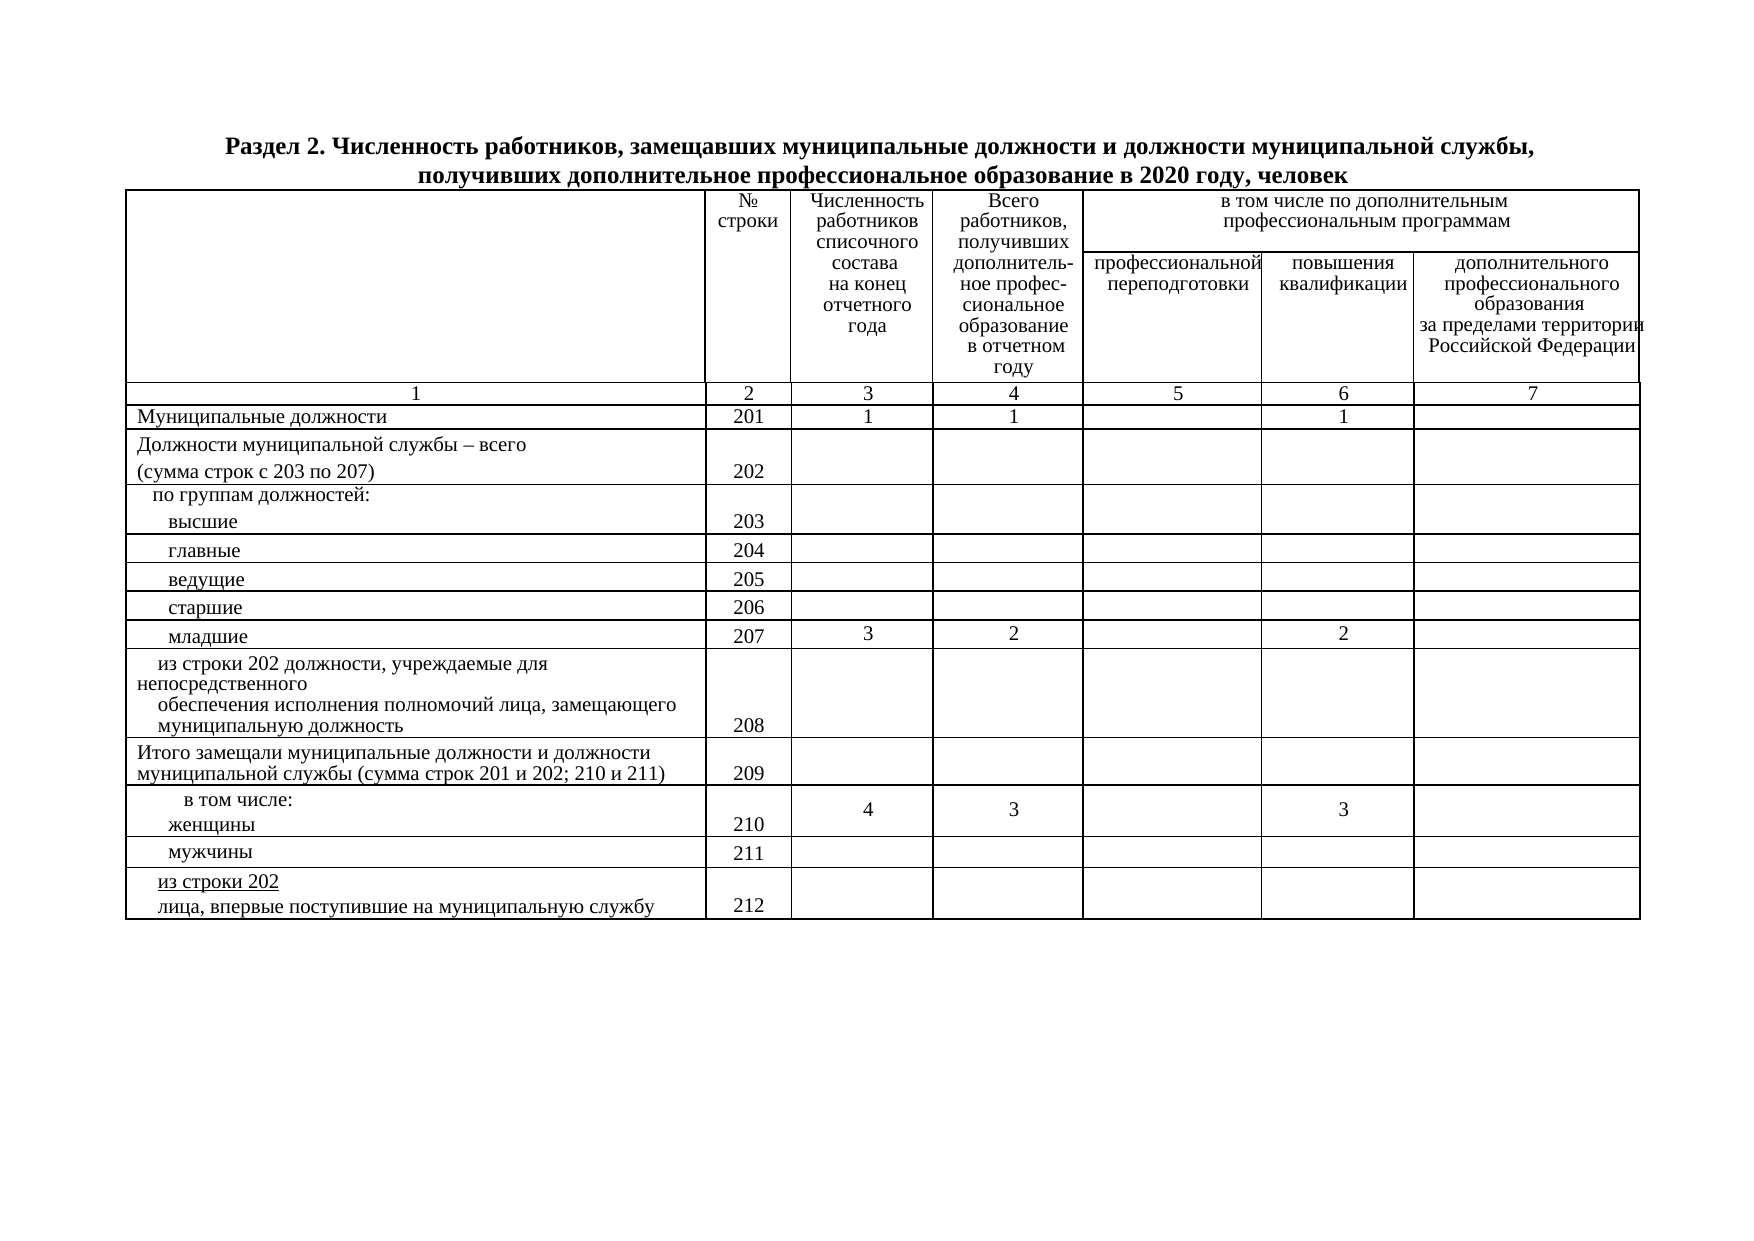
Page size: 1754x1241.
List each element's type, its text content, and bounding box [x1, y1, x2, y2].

table_cell [792, 430, 932, 483]
table_cell 5 [1084, 383, 1261, 404]
table_cell в том числе: женщины [127, 786, 705, 836]
table_cell [1262, 430, 1413, 483]
table_cell [1084, 535, 1261, 562]
table_cell 202 [707, 430, 791, 483]
table_cell [934, 485, 1082, 533]
table_cell 1 [792, 406, 932, 428]
table_cell 7 [1415, 383, 1639, 404]
table_header № строки [706, 191, 790, 382]
table_cell [1084, 406, 1261, 428]
table_cell 212 [707, 868, 791, 918]
table_cell 3 [792, 621, 932, 648]
table_header [127, 191, 704, 382]
table_cell [1415, 837, 1639, 866]
table_cell [934, 430, 1082, 483]
table_cell [1084, 485, 1261, 533]
table_cell младшие [127, 621, 705, 648]
table_cell [934, 868, 1082, 918]
table_cell 1 [127, 383, 705, 404]
table_header Численность работников списочного состава на конец отчетного года [791, 191, 932, 382]
table_cell [1262, 868, 1413, 918]
table_cell повышения квалификации [1262, 253, 1413, 382]
table_cell 3 [1262, 786, 1413, 836]
table_cell [792, 592, 932, 619]
table_cell [792, 563, 932, 590]
table_cell [1415, 649, 1639, 737]
table_cell ведущие [127, 563, 705, 590]
table_cell [1415, 592, 1639, 619]
table_cell [792, 738, 932, 784]
table_cell 4 [934, 383, 1082, 404]
table_cell [1415, 563, 1639, 590]
table_cell 2 [707, 383, 791, 404]
table_cell [1415, 406, 1639, 428]
table_cell 206 [707, 592, 791, 619]
table_cell 6 [1262, 383, 1413, 404]
table_cell [1262, 738, 1413, 784]
table_cell Итого замещали муниципальные должности и должности муниципальной службы (сумма строк 201 и 202; 210 и 211) [127, 738, 705, 784]
table_cell [1415, 430, 1639, 483]
table_cell старшие [127, 592, 705, 619]
table_cell [1262, 837, 1413, 866]
table_cell профессиональной переподготовки [1084, 253, 1261, 382]
table_cell [1415, 621, 1639, 648]
table_cell [934, 738, 1082, 784]
table_cell [1415, 786, 1639, 836]
table_cell 203 [707, 485, 791, 533]
table_cell 3 [792, 383, 932, 404]
table_cell 2 [934, 621, 1082, 648]
table_cell 210 [707, 786, 791, 836]
table_cell [792, 649, 932, 737]
table_cell [1415, 485, 1639, 533]
table_cell [1262, 649, 1413, 737]
table_cell [792, 535, 932, 562]
table_cell 2 [1262, 621, 1413, 648]
table_cell [1084, 430, 1261, 483]
table_cell [934, 592, 1082, 619]
table_cell 1 [1262, 406, 1413, 428]
table_cell [1262, 563, 1413, 590]
table_cell [792, 485, 932, 533]
table_cell [934, 563, 1082, 590]
table_cell 207 [707, 621, 791, 648]
table_cell 204 [707, 535, 791, 562]
table_cell [1262, 485, 1413, 533]
table_cell 205 [707, 563, 791, 590]
table_cell [934, 837, 1082, 866]
table_cell [1262, 592, 1413, 619]
table_cell 1 [934, 406, 1082, 428]
table_cell главные [127, 535, 705, 562]
table_cell из строки 202 лица, впервые поступившие на муниципальную службу [127, 868, 705, 918]
table_cell [1084, 621, 1261, 648]
table_header Всего работников, получивших дополнитель-ное профес-сиональное образование в отчетном году [933, 191, 1082, 382]
table_cell [1084, 868, 1261, 918]
table_cell [1415, 535, 1639, 562]
table_cell [1084, 649, 1261, 737]
table_cell [1084, 837, 1261, 866]
table_cell [1084, 563, 1261, 590]
table_cell 4 [792, 786, 932, 836]
table_cell [1262, 535, 1413, 562]
table_cell 208 [707, 649, 791, 737]
table_cell [1084, 786, 1261, 836]
table_cell [1415, 738, 1639, 784]
table_cell 201 [707, 406, 791, 428]
table_cell из строки 202 должности, учреждаемые для непосредственного обеспечения исполнения полномочий лица, замещающего муниципальную должность [127, 649, 705, 737]
text Раздел 2. Численность работников, замещавших муниципальные должности и должности муниципальной службы, получивших дополнительное профессиональное образование в 2020 году, человек [118, 131, 1648, 189]
table_cell по группам должностей: высшие [127, 485, 705, 533]
table_cell [1084, 592, 1261, 619]
table_cell [792, 837, 932, 866]
table_header в том числе по дополнительным профессиональным программам [1084, 191, 1638, 251]
table_cell Муниципальные должности [127, 406, 705, 428]
table_cell [1415, 868, 1639, 918]
table_cell 3 [934, 786, 1082, 836]
table_cell 209 [707, 738, 791, 784]
table_cell 211 [707, 837, 791, 866]
table_cell Должности муниципальной службы – всего (сумма строк с 203 по 207) [127, 430, 705, 483]
table_cell мужчины [127, 837, 705, 866]
table_cell [1084, 738, 1261, 784]
table_cell [792, 868, 932, 918]
table_cell [934, 535, 1082, 562]
table_cell дополнительного профессионального образования за пределами территории Российской Федерации [1414, 253, 1638, 382]
table_cell [934, 649, 1082, 737]
